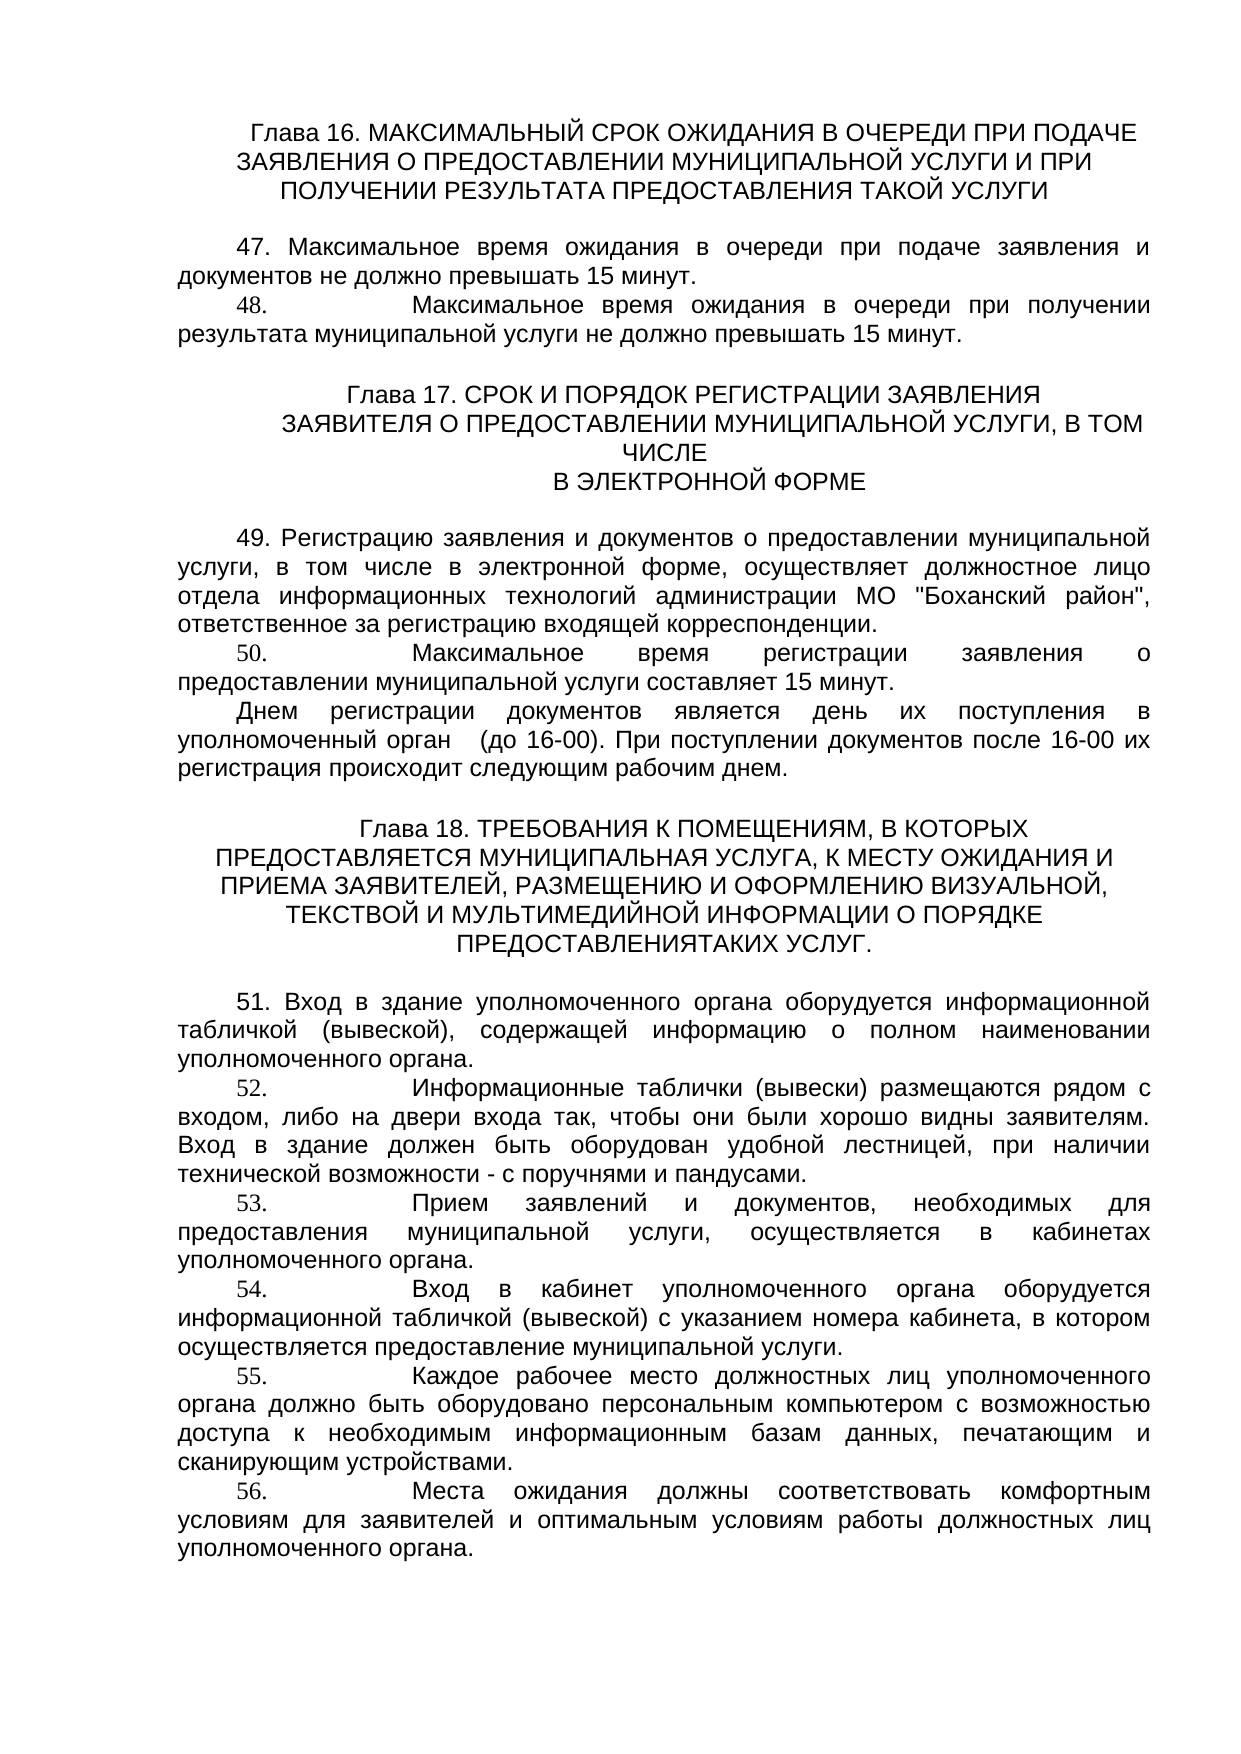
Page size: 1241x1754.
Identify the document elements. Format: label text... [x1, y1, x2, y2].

list Прием заявлений и документов, необходимых для предоставления муниципальной услуги, осуществляется в кабинетах уполномоченного органа. [177, 1188, 1152, 1274]
text Днем регистрации документов является день их поступления в уполномоченный орган (до 16-00). При поступлении документов после 16-00 их регистрация происходит следующим рабочим днем. [177, 696, 1152, 782]
text Глава 18. ТРЕБОВАНИЯ К ПОМЕЩЕНИЯМ, В КОТОРЫХ ПРЕДОСТАВЛЯЕТСЯ МУНИЦИПАЛЬНАЯ УСЛУГА, К МЕСТУ ОЖИДАНИЯ И ПРИЕМА ЗАЯВИТЕЛЕЙ, РАЗМЕЩЕНИЮ И ОФОРМЛЕНИЮ ВИЗУАЛЬНОЙ, ТЕКСТВОЙ И МУЛЬТИМЕДИЙНОЙ ИНФОРМАЦИИ О ПОРЯДКЕ ПРЕДОСТАВЛЕНИЯТАКИХ УСЛУГ. [177, 814, 1152, 958]
list Максимальное время ожидания в очереди при получении результата муниципальной услуги не должно превышать 15 минут. [177, 290, 1152, 347]
list Максимальное время регистрации заявления о предоставлении муниципальной услуги составляет 15 минут. [177, 638, 1152, 696]
text 49. Регистрацию заявления и документов о предоставлении муниципальной услуги, в том числе в электронной форме, осуществляет должностное лицо отдела информационных технологий администрации МО "Боханский район", ответственное за регистрацию входящей корреспонденции. [177, 523, 1152, 638]
list Каждое рабочее место должностных лиц уполномоченного органа должно быть оборудовано персональным компьютером с возможностью доступа к необходимым информационным базам данных, печатающим и сканирующим устройствами. [177, 1361, 1152, 1476]
list Информационные таблички (вывески) размещаются рядом с входом, либо на двери входа так, чтобы они были хорошо видны заявителям. Вход в здание должен быть оборудован удобной лестницей, при наличии технической возможности - с поручнями и пандусами. [177, 1073, 1152, 1188]
text 51. Вход в здание уполномоченного органа оборудуется информационной табличкой (вывеской), содержащей информацию о полном наименовании уполномоченного органа. [177, 987, 1152, 1073]
text Глава 17. СРОК И ПОРЯДОК РЕГИСТРАЦИИ ЗАЯВЛЕНИЯ ЗАЯВИТЕЛЯ О ПРЕДОСТАВЛЕНИИ МУНИЦИПАЛЬНОЙ УСЛУГИ, В ТОМ ЧИСЛЕ В ЭЛЕКТРОННОЙ ФОРМЕ [177, 380, 1152, 495]
list Места ожидания должны соответствовать комфортным условиям для заявителей и оптимальным условиям работы должностных лиц уполномоченного органа. [177, 1476, 1152, 1562]
text Глава 16. МАКСИМАЛЬНЫЙ СРОК ОЖИДАНИЯ В ОЧЕРЕДИ ПРИ ПОДАЧЕ ЗАЯВЛЕНИЯ О ПРЕДОСТАВЛЕНИИ МУНИЦИПАЛЬНОЙ УСЛУГИ И ПРИ ПОЛУЧЕНИИ РЕЗУЛЬТАТА ПРЕДОСТАВЛЕНИЯ ТАКОЙ УСЛУГИ [177, 118, 1152, 204]
list Вход в кабинет уполномоченного органа оборудуется информационной табличкой (вывеской) с указанием номера кабинета, в котором осуществляется предоставление муниципальной услуги. [177, 1274, 1152, 1361]
text 47. Максимальное время ожидания в очереди при подаче заявления и документов не должно превышать 15 минут. [177, 232, 1152, 290]
